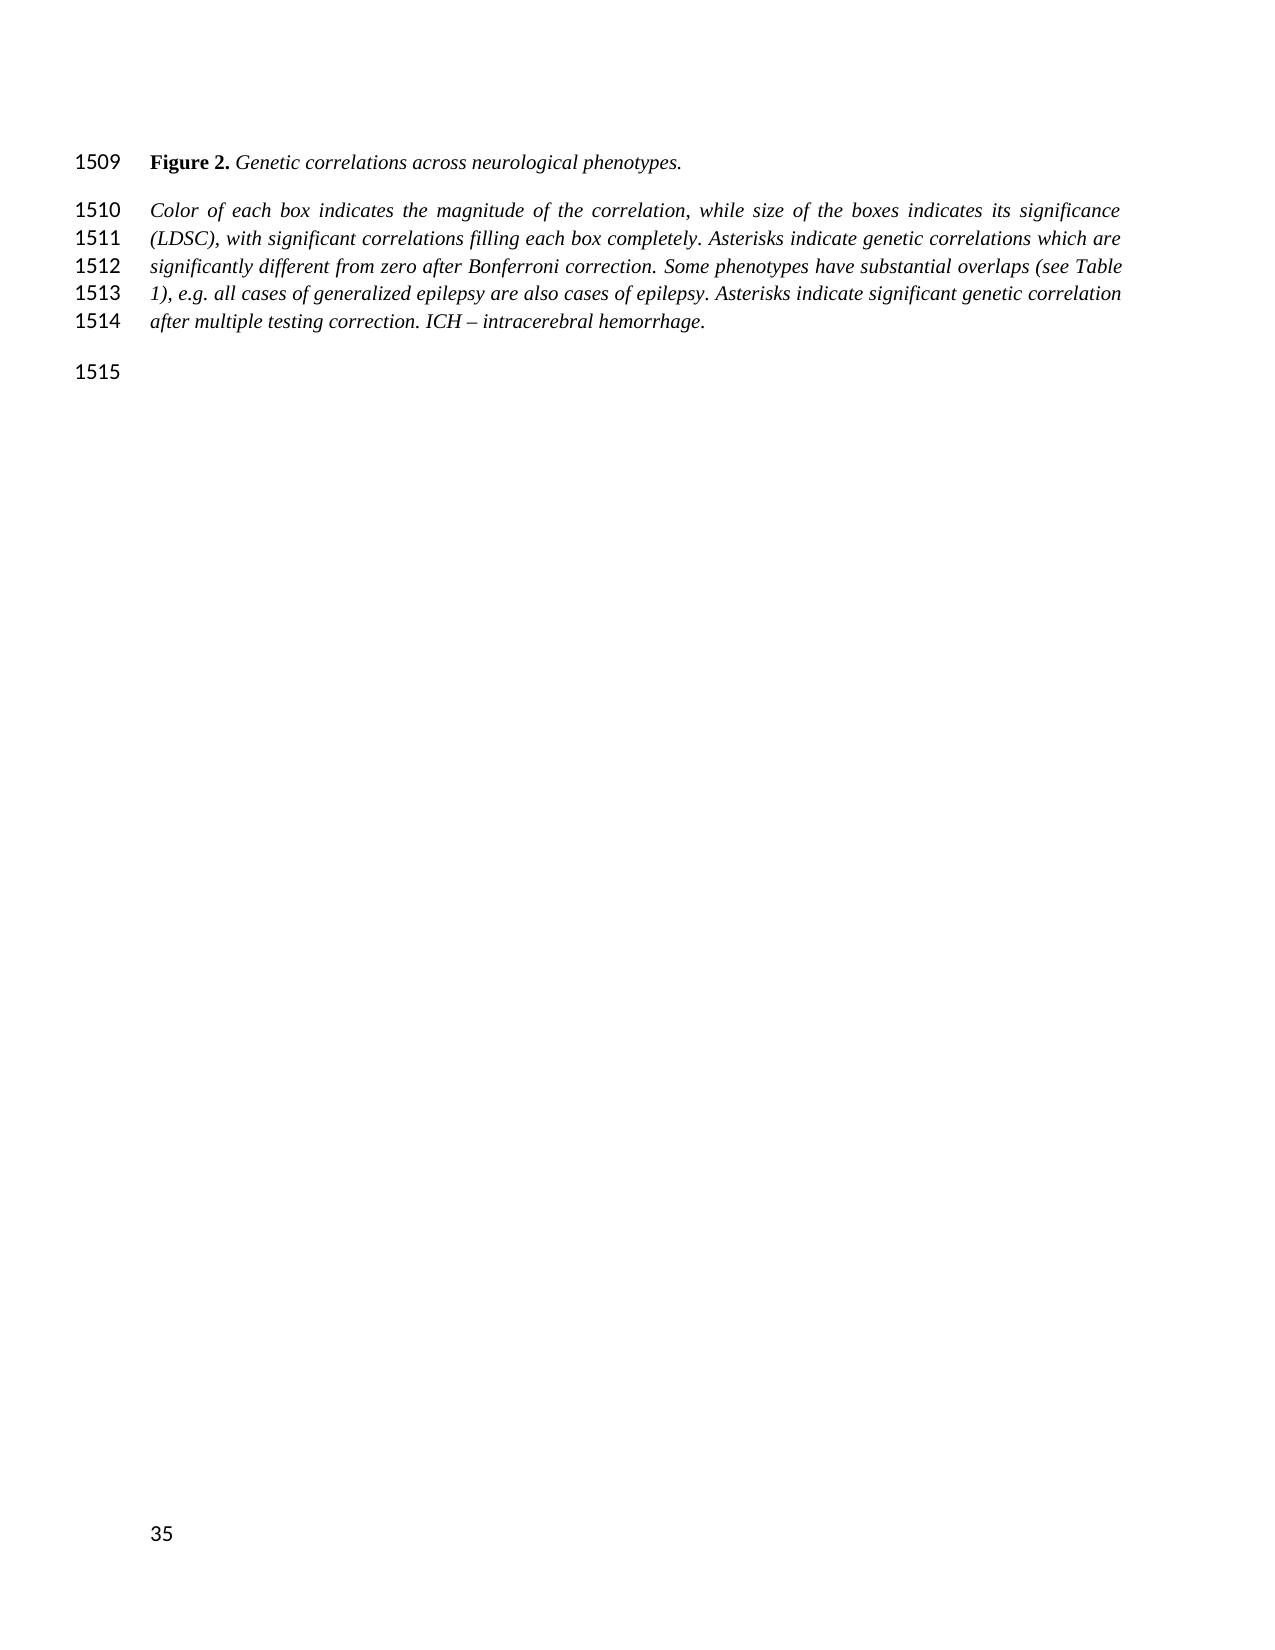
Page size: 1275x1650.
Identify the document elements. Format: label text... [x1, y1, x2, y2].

text Figure 2. Genetic correlations across neurological phenotypes. [150, 150, 1125, 174]
text Color of each box indicates the magnitude of the correlation, while size of the boxes indicates its significance (LDSC), with significant correlations filling each box completely. Asterisks indicate genetic correlations which are significantly different from zero after Bonferroni correction. Some phenotypes have substantial overlaps (see Table 1), e.g. all cases of generalized epilepsy are also cases of epilepsy. Asterisks indicate significant genetic correlation after multiple testing correction. ICH – intracerebral hemorrhage. [150, 198, 1125, 333]
